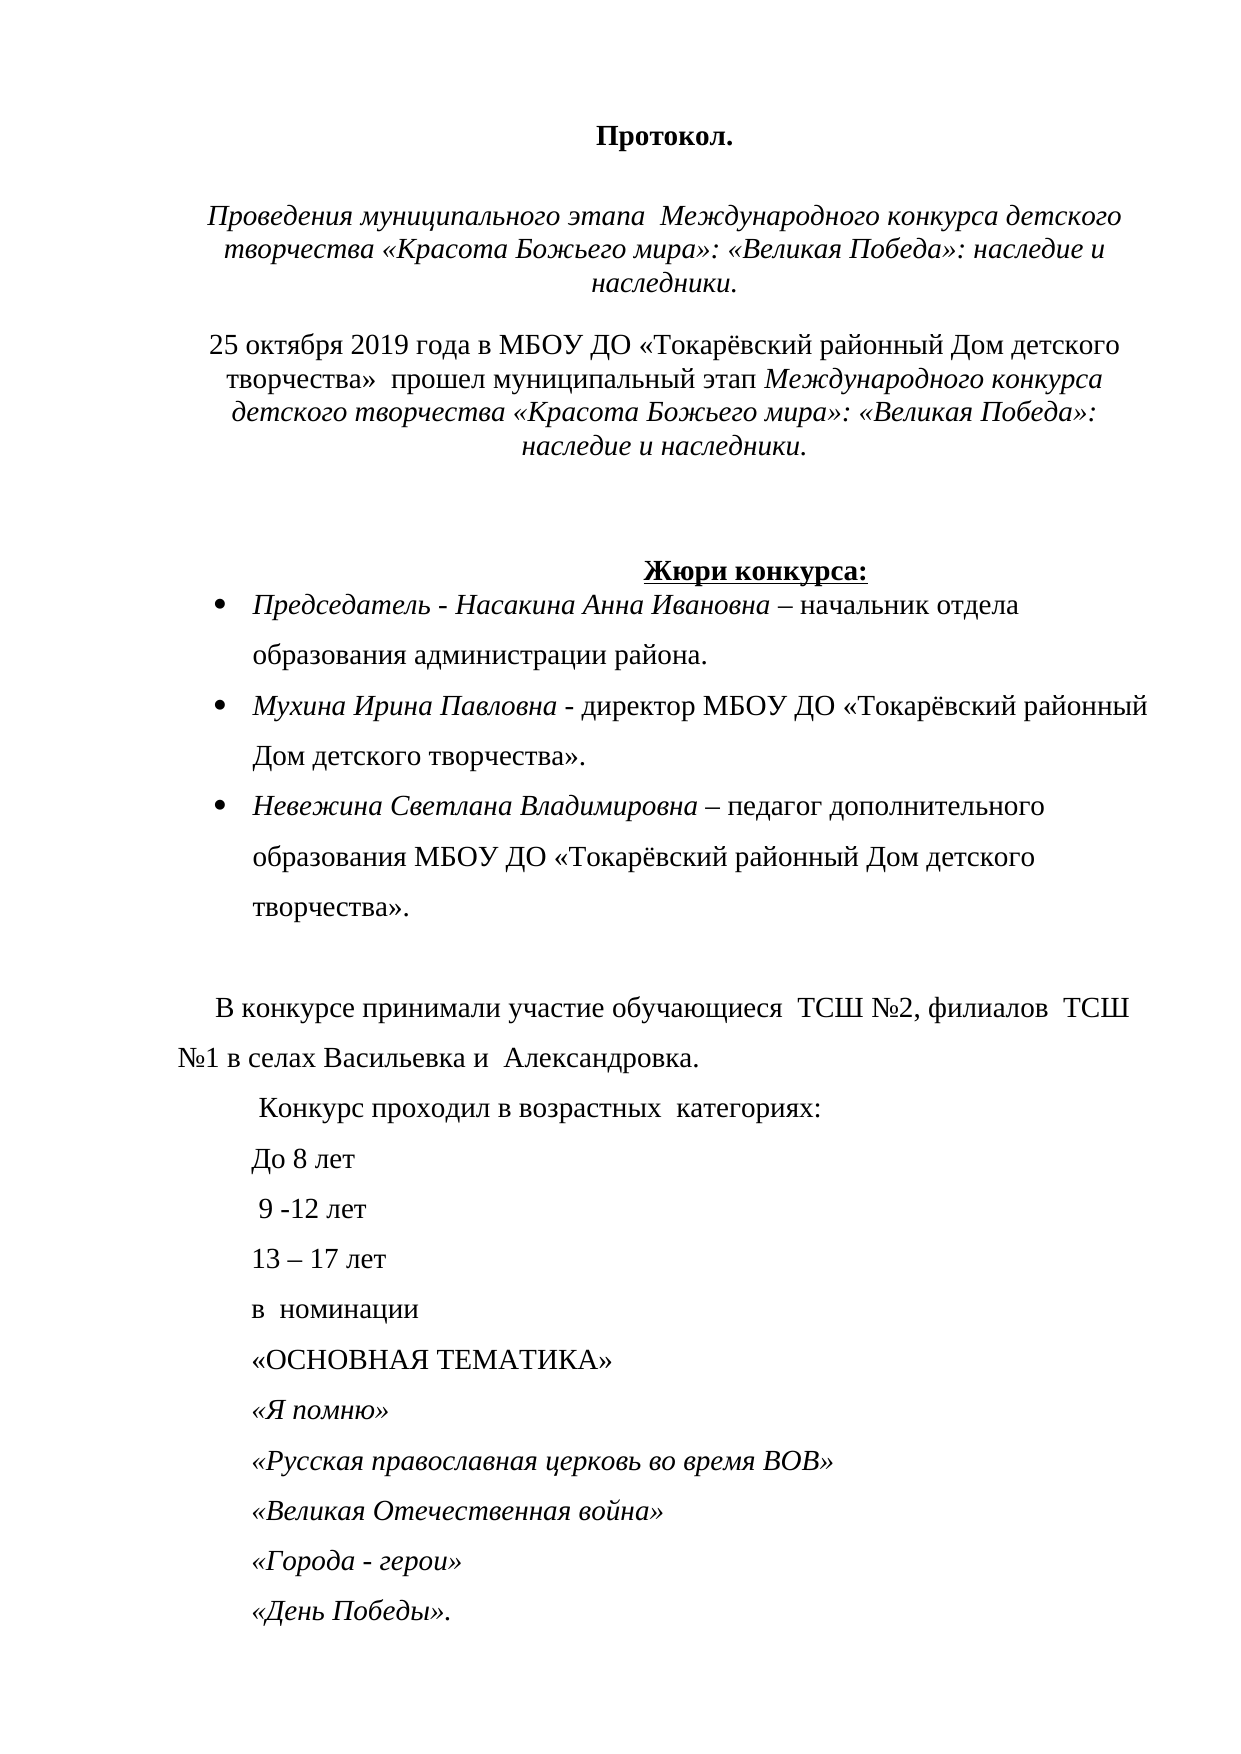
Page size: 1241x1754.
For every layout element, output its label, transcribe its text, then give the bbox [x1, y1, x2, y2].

list Председатель - Насакина Анна Ивановна – начальник отдела образования администрации района. [215, 587, 1152, 671]
text «ОСНОВНАЯ ТЕМАТИКА» [177, 1342, 1152, 1376]
text Конкурс проходил в возрастных категориях: [177, 1090, 1152, 1124]
text «Я помню» [177, 1392, 1152, 1426]
text 9 -12 лет [177, 1191, 1152, 1224]
text Протокол. [177, 118, 1152, 152]
text «Великая Отечественная война» [177, 1493, 1152, 1526]
text До 8 лет [177, 1141, 1152, 1174]
text «Русская православная церковь во время ВОВ» [177, 1443, 1152, 1476]
text В конкурсе принимали участие обучающиеся ТСШ №2, филиалов ТСШ №1 в селах Васильевка и Александровка. [177, 990, 1152, 1074]
text в номинации [177, 1292, 1152, 1325]
text «Города - герои» [177, 1543, 1152, 1577]
text Проведения муниципального этапа Международного конкурса детского творчества «Красота Божьего мира»: «Великая Победа»: наследие и наследники. [177, 198, 1152, 298]
list Невежина Светлана Владимировна – педагог дополнительного образования МБОУ ДО «Токарёвский районный Дом детского творчества». [215, 788, 1152, 923]
text «День Победы». [177, 1593, 1152, 1627]
text 13 – 17 лет [177, 1241, 1152, 1275]
text Жюри конкурса: [177, 553, 1152, 587]
text 25 октября 2019 года в МБОУ ДО «Токарёвский районный Дом детского творчества» прошел муниципальный этап Международного конкурса детского творчества «Красота Божьего мира»: «Великая Победа»: наследие и наследники. [177, 327, 1152, 462]
list Мухина Ирина Павловна - директор МБОУ ДО «Токарёвский районный Дом детского творчества». [215, 688, 1152, 772]
